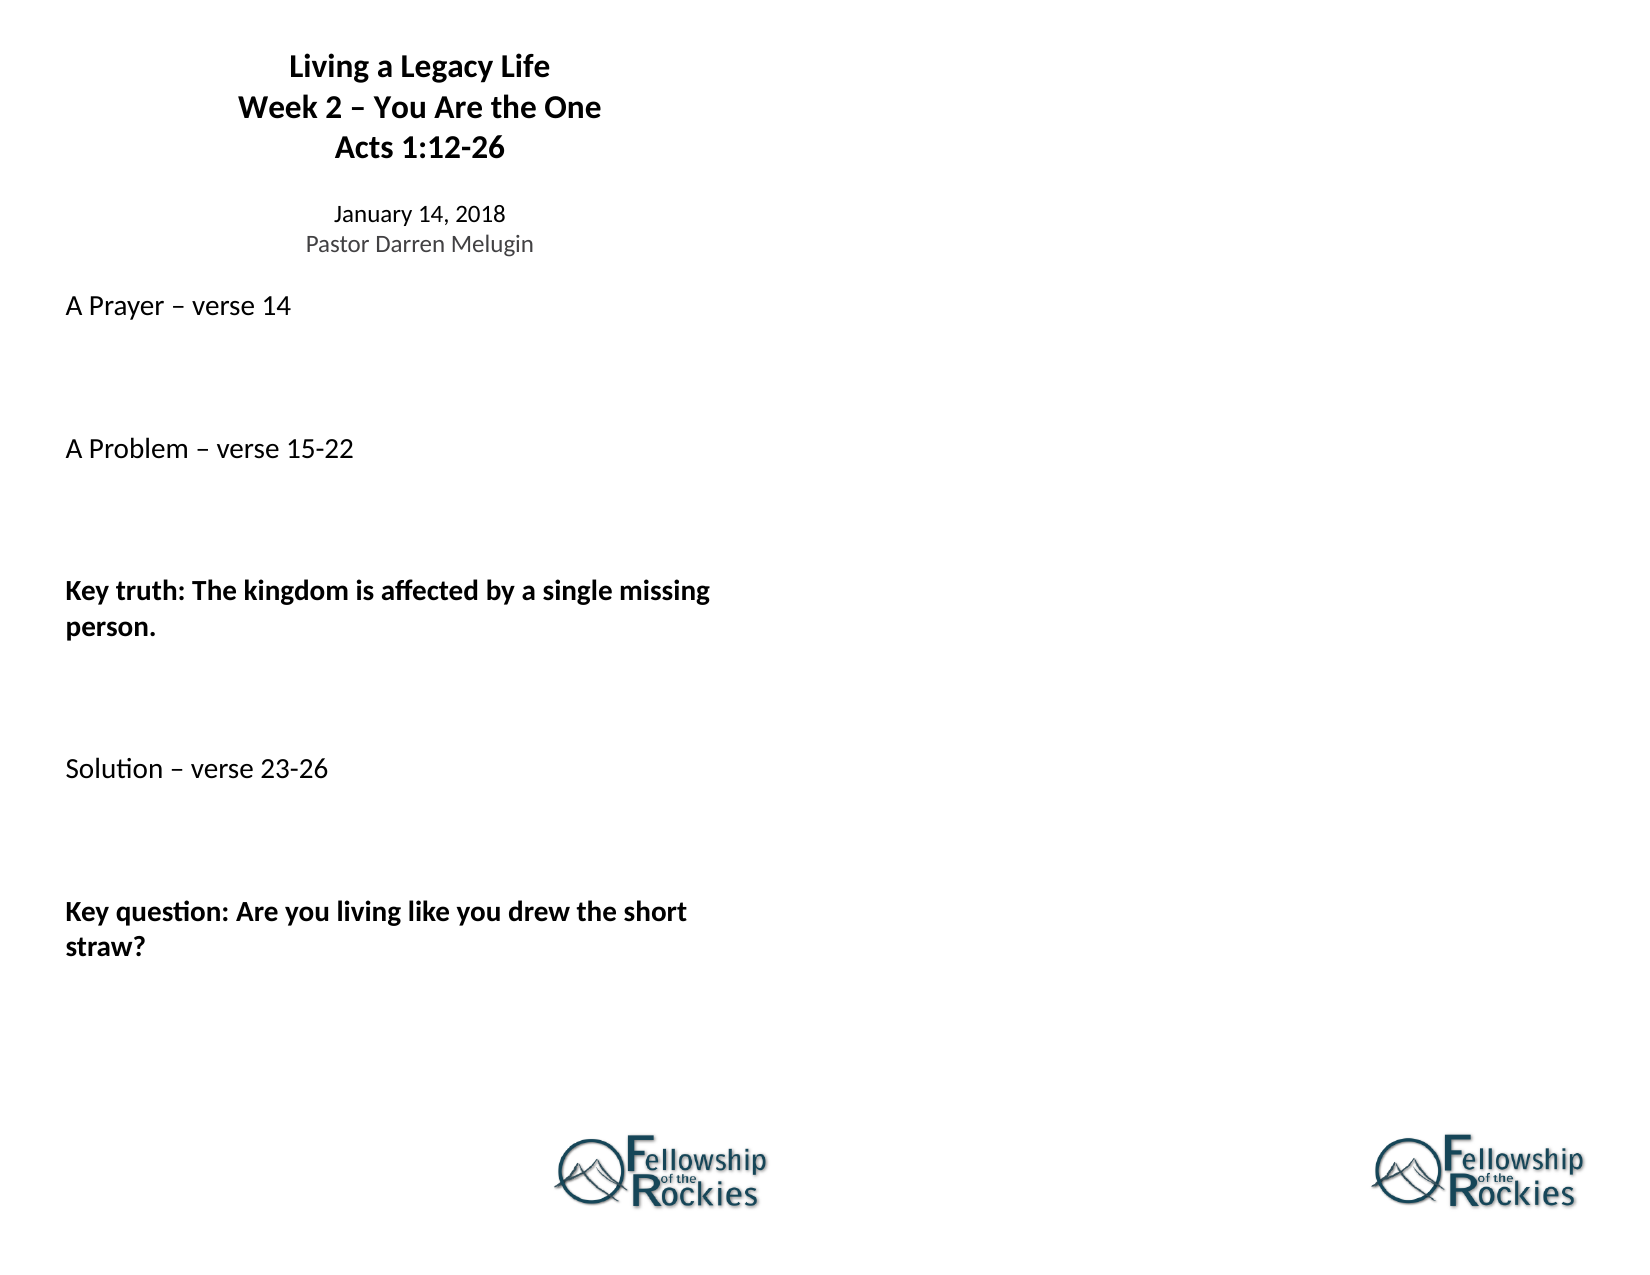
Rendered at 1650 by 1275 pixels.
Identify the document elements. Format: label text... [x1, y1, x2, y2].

picture [547, 1120, 772, 1215]
picture [1365, 1120, 1589, 1215]
text ` [75, 98, 787, 122]
